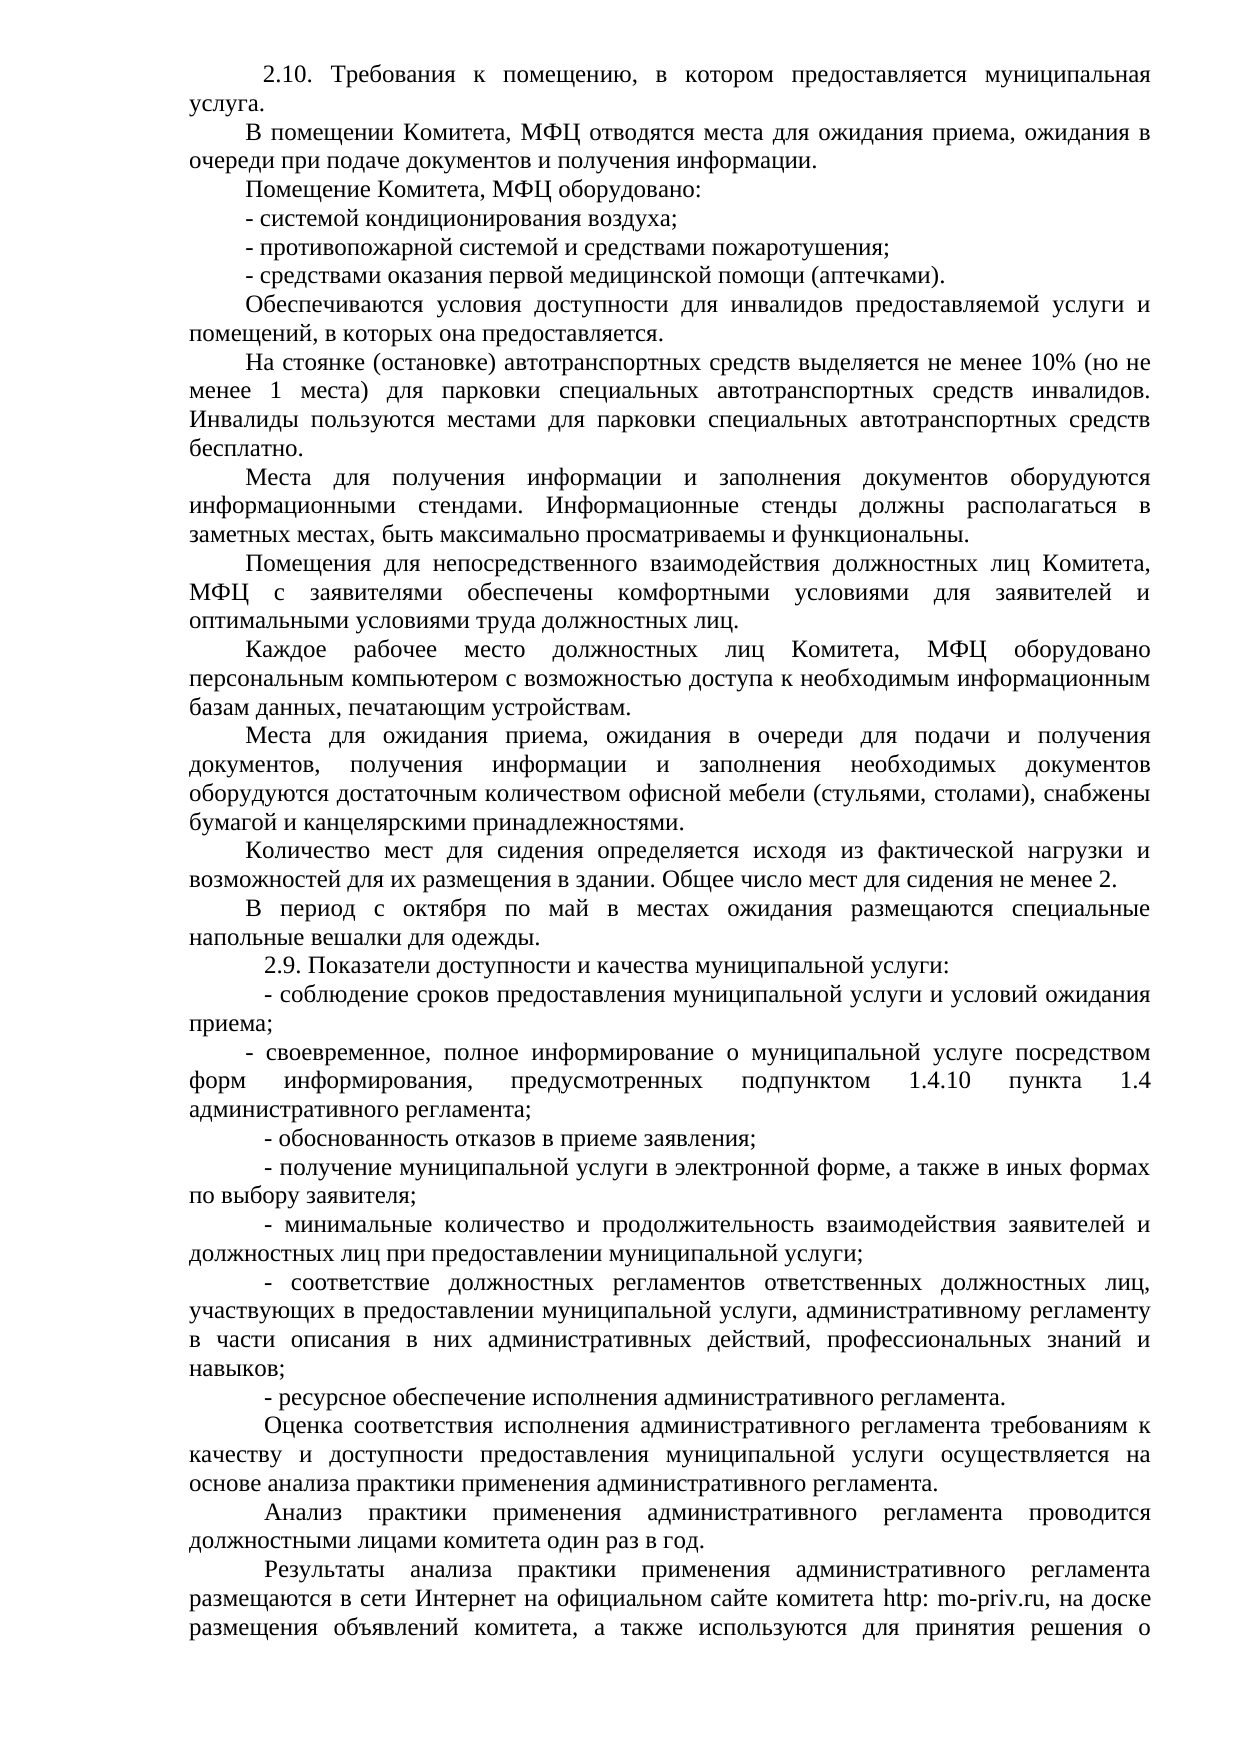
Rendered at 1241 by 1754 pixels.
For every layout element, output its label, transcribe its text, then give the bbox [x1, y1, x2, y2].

text - ресурсное обеспечение исполнения административного регламента. [189, 1382, 1152, 1410]
text Оценка соответствия исполнения административного регламента требованиям к качеству и доступности предоставления муниципальной услуги осуществляется на основе анализа практики применения административного регламента. [189, 1410, 1152, 1497]
text На стоянке (остановке) автотранспортных средств выделяется не менее 10% (но не менее 1 места) для парковки специальных автотранспортных средств инвалидов. Инвалиды пользуются местами для парковки специальных автотранспортных средств бесплатно. [189, 347, 1152, 462]
text - соблюдение сроков предоставления муниципальной услуги и условий ожидания приема; [189, 979, 1152, 1037]
text - противопожарной системой и средствами пожаротушения; [189, 232, 1152, 260]
text - соответствие должностных регламентов ответственных должностных лиц, участвующих в предоставлении муниципальной услуги, административному регламенту в части описания в них административных действий, профессиональных знаний и навыков; [189, 1267, 1152, 1382]
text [189, 1554, 1152, 1640]
text Помещение Комитета, МФЦ оборудовано: [189, 174, 1152, 203]
text Анализ практики применения административного регламента проводится должностными лицами комитета один раз в год. [189, 1497, 1152, 1554]
text - своевременное, полное информирование о муниципальной услуге посредством форм информирования, предусмотренных подпунктом 1.4.10 пункта 1.4 административного регламента; [189, 1037, 1152, 1123]
text Обеспечиваются условия доступности для инвалидов предоставляемой услуги и помещений, в которых она предоставляется. [189, 289, 1152, 347]
text - обоснованность отказов в приеме заявления; [189, 1123, 1152, 1152]
text 2.10. Требования к помещению, в котором предоставляется муниципальная услуга. [189, 59, 1152, 117]
text В период с октября по май в местах ожидания размещаются специальные напольные вешалки для одежды. [189, 893, 1152, 950]
text - получение муниципальной услуги в электронной форме, а также в иных формах по выбору заявителя; [189, 1152, 1152, 1209]
text Места для получения информации и заполнения документов оборудуются информационными стендами. Информационные стенды должны располагаться в заметных местах, быть максимально просматриваемы и функциональны. [189, 462, 1152, 548]
text Помещения для непосредственного взаимодействия должностных лиц Комитета, МФЦ с заявителями обеспечены комфортными условиями для заявителей и оптимальными условиями труда должностных лиц. [189, 548, 1152, 634]
text Количество мест для сидения определяется исходя из фактической нагрузки и возможностей для их размещения в здании. Общее число мест для сидения не менее 2. [189, 835, 1152, 893]
text 2.9. Показатели доступности и качества муниципальной услуги: [189, 950, 1152, 979]
text - системой кондиционирования воздуха; [189, 203, 1152, 232]
text Каждое рабочее место должностных лиц Комитета, МФЦ оборудовано персональным компьютером с возможностью доступа к необходимым информационным базам данных, печатающим устройствам. [189, 634, 1152, 720]
text - минимальные количество и продолжительность взаимодействия заявителей и должностных лиц при предоставлении муниципальной услуги; [189, 1209, 1152, 1267]
text Места для ожидания приема, ожидания в очереди для подачи и получения документов, получения информации и заполнения необходимых документов оборудуются достаточным количеством офисной мебели (стульями, столами), снабжены бумагой и канцелярскими принадлежностями. [189, 720, 1152, 835]
text В помещении Комитета, МФЦ отводятся места для ожидания приема, ожидания в очереди при подаче документов и получения информации. [189, 117, 1152, 174]
text - средствами оказания первой медицинской помощи (аптечками). [189, 260, 1152, 289]
